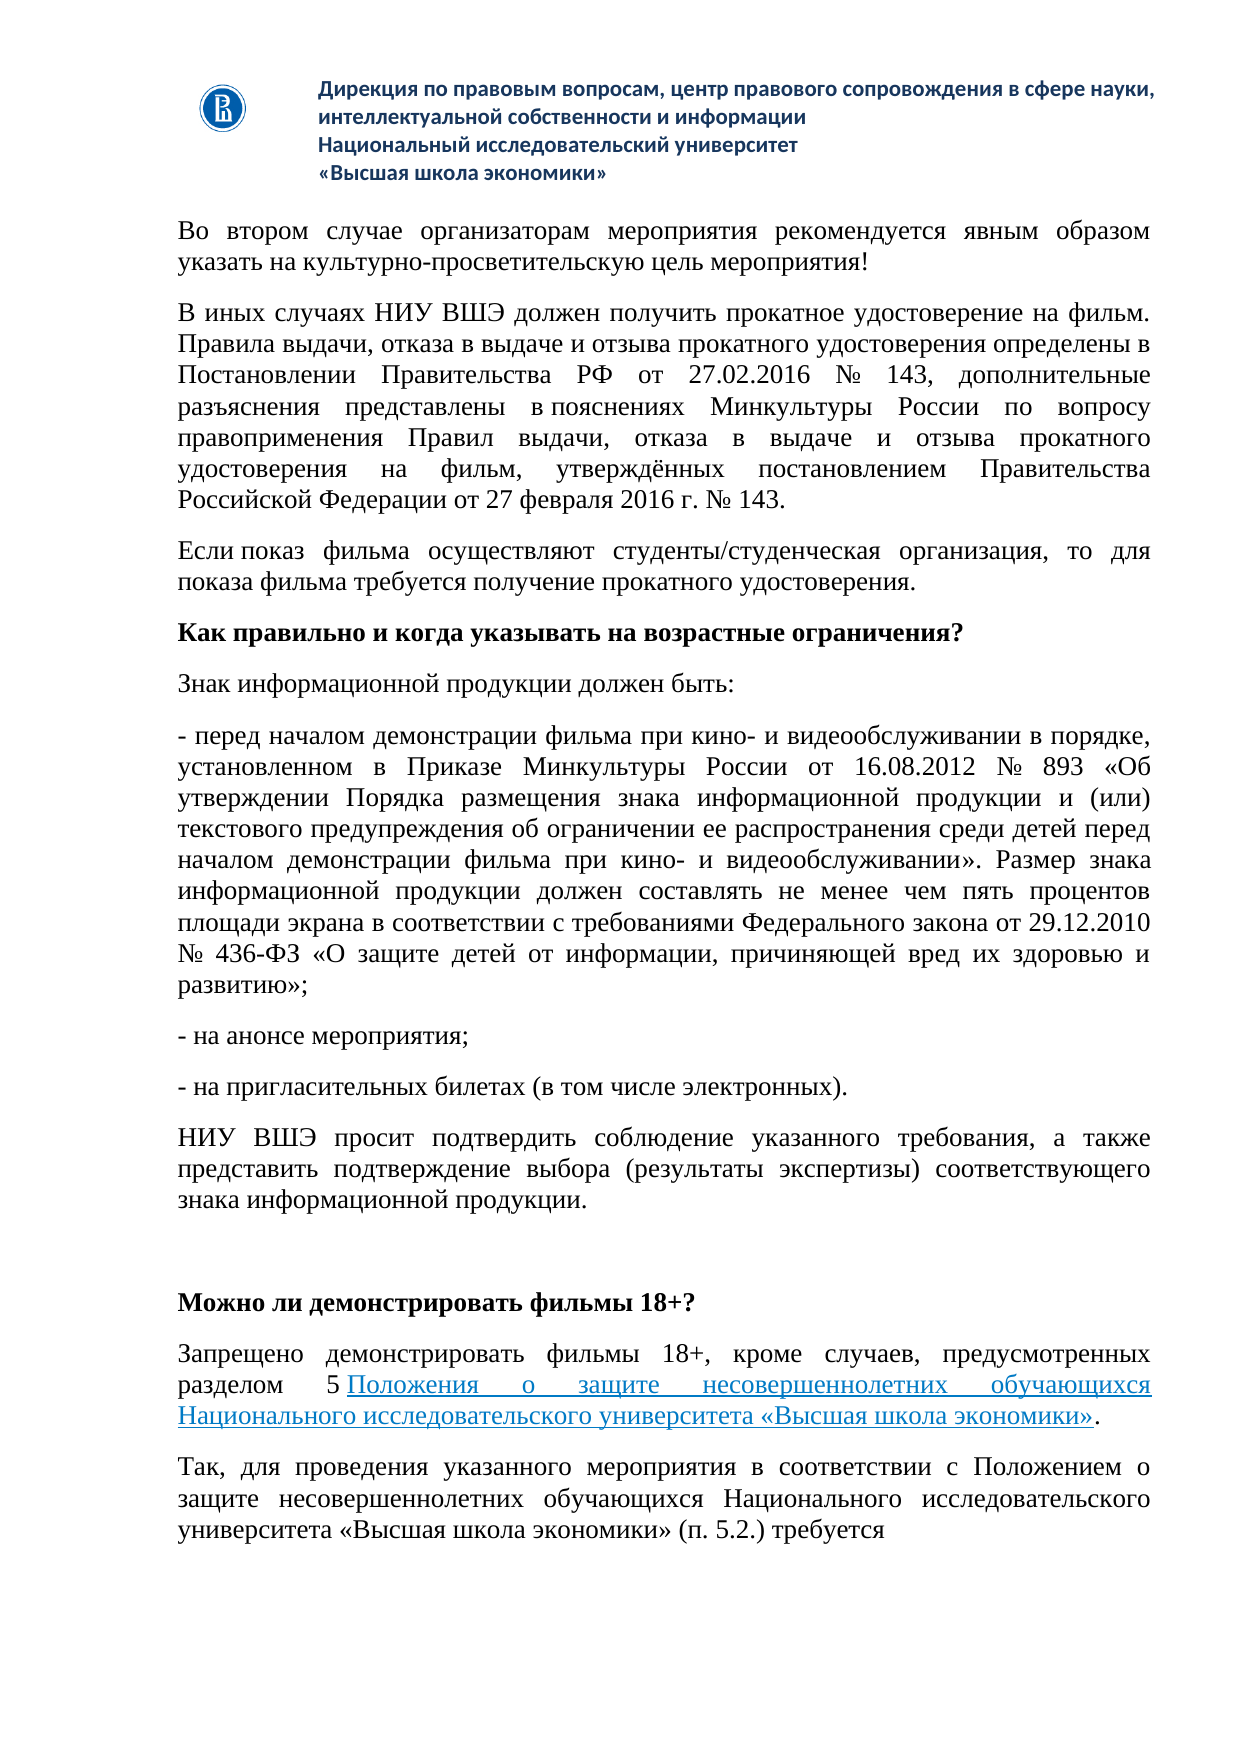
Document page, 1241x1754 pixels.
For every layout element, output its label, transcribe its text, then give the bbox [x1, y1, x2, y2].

text - на анонсе мероприятия; [177, 1019, 1152, 1050]
text Можно ли демонстрировать фильмы 18+? [177, 1286, 1152, 1317]
text - на пригласительных билетах (в том числе электронных). [177, 1070, 1152, 1101]
text Во втором случае организаторам мероприятия рекомендуется явным образом указать на культурно-просветительскую цель мероприятия! [177, 214, 1152, 276]
text - перед началом демонстрации фильма при кино- и видеообслуживании в порядке, установленном в Приказе Минкультуры России от 16.08.2012 № 893 «Об утверждении Порядка размещения знака информационной продукции и (или) текстового предупреждения об ограничении ее распространения среди детей перед началом демонстрации фильма при кино- и видеообслуживании». Размер знака информационной продукции должен составлять не менее чем пять процентов площади экрана в соответствии с требованиями Федерального закона от 29.12.2010 № 436-ФЗ «О защите детей от информации, причиняющей вред их здоровью и развитию»; [177, 719, 1152, 999]
text Если показ фильма осуществляют студенты/студенческая организация, то для показа фильма требуется получение прокатного удостоверения. [177, 534, 1152, 596]
picture [188, 73, 259, 145]
text Как правильно и когда указывать на возрастные ограничения? [177, 616, 1152, 648]
text Знак информационной продукции должен быть: [177, 668, 1152, 699]
text Запрещено демонстрировать фильмы 18+, кроме случаев, предусмотренных разделом 5 Положения о защите несовершеннолетних обучающихся Национального исследовательского университета «Высшая школа экономики». [177, 1337, 1152, 1431]
text В иных случаях НИУ ВШЭ должен получить прокатное удостоверение на фильм. Правила выдачи, отказа в выдаче и отзыва прокатного удостоверения определены в Постановлении Правительства РФ от 27.02.2016 № 143, дополнительные разъяснения представлены в пояснениях Минкультуры России по вопросу правоприменения Правил выдачи, отказа в выдаче и отзыва прокатного удостоверения на фильм, утверждённых постановлением Правительства Российской Федерации от 27 февраля 2016 г. № 143. [177, 296, 1152, 514]
text НИУ ВШЭ просит подтвердить соблюдение указанного требования, а также представить подтверждение выбора (результаты экспертизы) соответствующего знака информационной продукции. [177, 1121, 1152, 1215]
text Так, для проведения указанного мероприятия в соответствии с Положением о защите несовершеннолетних обучающихся Национального исследовательского университета «Высшая школа экономики» (п. 5.2.) требуется [177, 1451, 1152, 1544]
